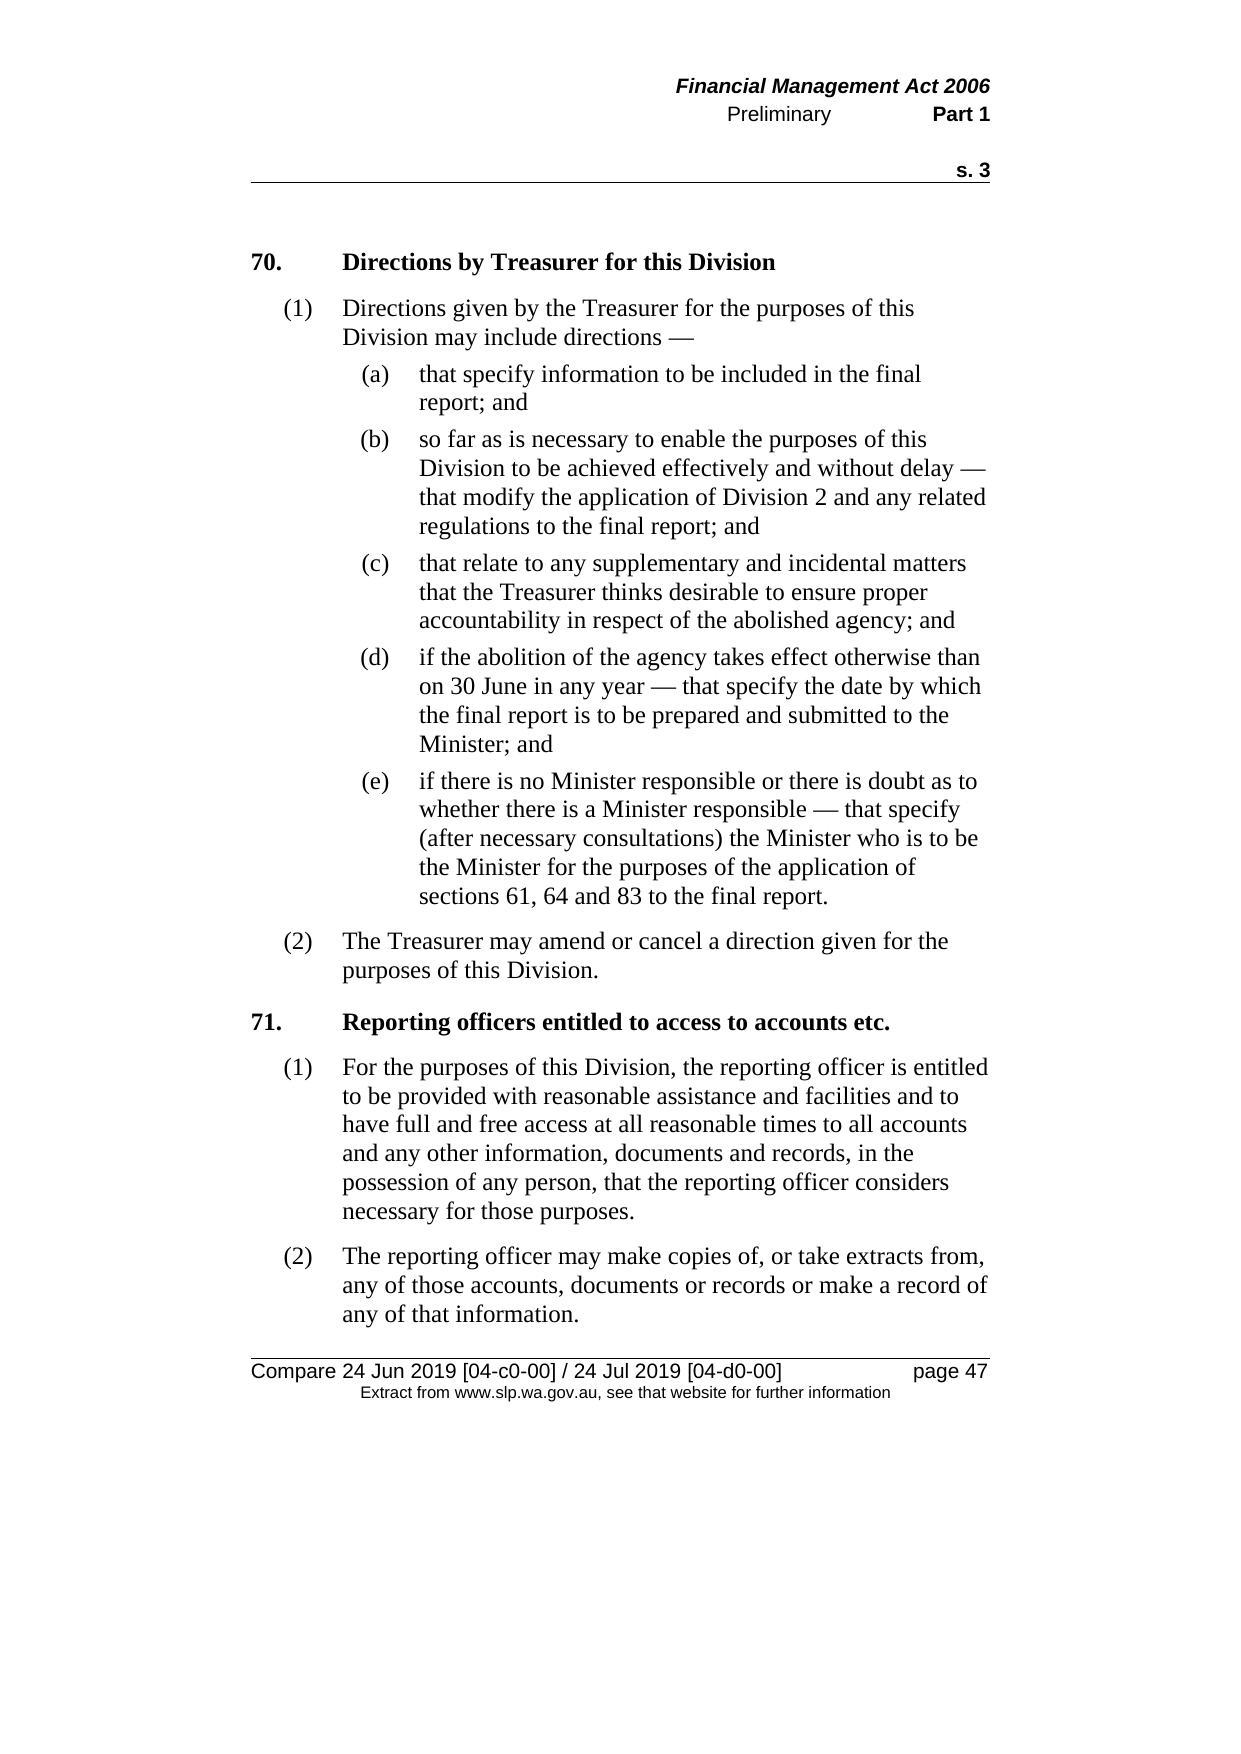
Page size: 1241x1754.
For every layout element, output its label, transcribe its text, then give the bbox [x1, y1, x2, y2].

text (a) that specify information to be included in the final report; and [251, 359, 990, 416]
text (2) The Treasurer may amend or cancel a direction given for the purposes of this Division. [251, 926, 990, 984]
text (c) that relate to any supplementary and incidental matters that the Treasurer thinks desirable to ensure proper accountability in respect of the abolished agency; and [251, 548, 990, 634]
text (1) Directions given by the Treasurer for the purposes of this Division may include directions — [251, 293, 990, 350]
text (1) For the purposes of this Division, the reporting officer is entitled to be provided with reasonable assistance and facilities and to have full and free access at all reasonable times to all accounts and any other information, documents and records, in the possession of any person, that the reporting officer considers necessary for those purposes. [251, 1052, 990, 1224]
text (d) if the abolition of the agency takes effect otherwise than on 30 June in any year — that specify the date by which the final report is to be prepared and submitted to the Minister; and [251, 642, 990, 757]
subtitle 70. Directions by Treasurer for this Division [251, 247, 990, 276]
subtitle 71. Reporting officers entitled to access to accounts etc. [251, 1007, 990, 1035]
text (2) The reporting officer may make copies of, or take extracts from, any of those accounts, documents or records or make a record of any of that information. [251, 1241, 990, 1327]
text (e) if there is no Minister responsible or there is doubt as to whether there is a Minister responsible — that specify (after necessary consultations) the Minister who is to be the Minister for the purposes of the application of sections 61, 64 and 83 to the final report. [251, 766, 990, 909]
text (b) so far as is necessary to enable the purposes of this Division to be achieved effectively and without delay — that modify the application of Division 2 and any related regulations to the final report; and [251, 424, 990, 539]
